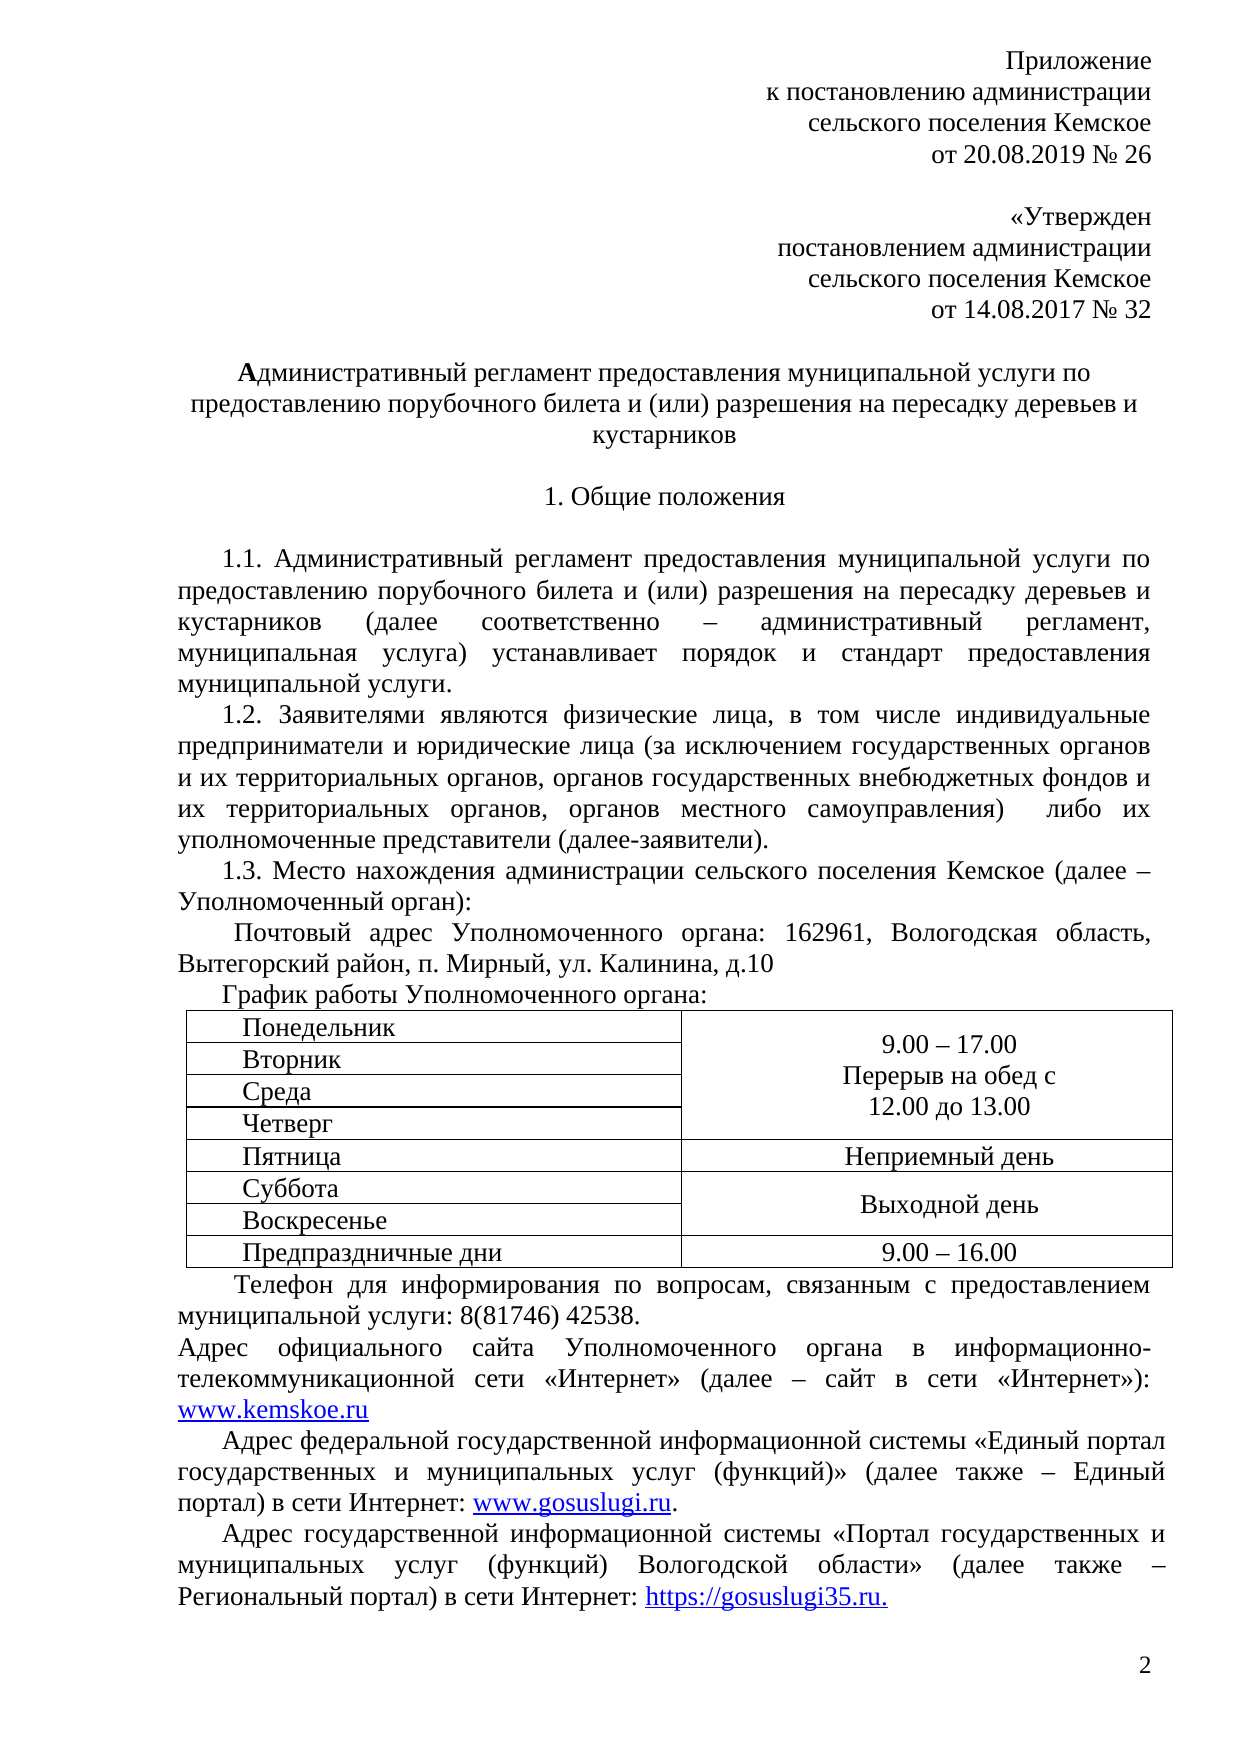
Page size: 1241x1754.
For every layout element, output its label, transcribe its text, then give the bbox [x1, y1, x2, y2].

text 1.3. Место нахождения администрации сельского поселения Кемское (далее – Уполномоченный орган): [177, 854, 1152, 916]
text 1.1. Административный регламент предоставления муниципальной услуги по предоставлению порубочного билета и (или) разрешения на пересадку деревьев и кустарников (далее соответственно – административный регламент, муниципальная услуга) устанавливает порядок и стандарт предоставления муниципальной услуги. [177, 543, 1152, 698]
text сельского поселения Кемское [177, 107, 1152, 138]
table_header 9.00 – 17.00 Перерыв на обед с 12.00 до 13.00 [682, 1011, 1172, 1138]
table_cell Неприемный день [682, 1140, 1172, 1171]
table_cell Пятница [187, 1140, 681, 1171]
table_cell Воскресенье [187, 1204, 681, 1235]
text Почтовый адрес Уполномоченного органа: 162961, Вологодская область, Вытегорский район, п. Мирный, ул. Калинина, д.10 [177, 916, 1152, 979]
text Приложение [177, 44, 1152, 75]
text от 20.08.2019 № 26 [177, 138, 1152, 169]
text «Утвержден [177, 200, 1152, 231]
table_cell Выходной день [682, 1172, 1172, 1235]
text от 14.08.2017 № 32 [177, 293, 1152, 324]
table_cell 9.00 – 16.00 [682, 1236, 1172, 1267]
text к постановлению администрации [177, 75, 1152, 107]
table_cell Четверг [187, 1108, 681, 1138]
text Телефон для информирования по вопросам, связанным с предоставлением муниципальной услуги: 8(81746) 42538. [177, 1268, 1152, 1331]
table_cell Суббота [187, 1172, 681, 1203]
table_cell Вторник [187, 1043, 681, 1074]
table_header Понедельник [187, 1011, 681, 1042]
table_cell Предпраздничные дни [187, 1236, 681, 1267]
text 1.2. Заявителями являются физические лица, в том числе индивидуальные предприниматели и юридические лица (за исключением государственных органов и их территориальных органов, органов государственных внебюджетных фондов и их территориальных органов, органов местного самоуправления) либо их уполномоченные представители (далее-заявители). [177, 698, 1152, 854]
text 1. Общие положения [177, 480, 1152, 511]
text сельского поселения Кемское [177, 262, 1152, 293]
table_cell Среда [187, 1075, 681, 1106]
text Адрес федеральной государственной информационной системы «Единый портал государственных и муниципальных услуг (функций)» (далее также – Единый портал) в сети Интернет: www.gosuslugi.ru. [177, 1424, 1166, 1517]
text Адрес официального сайта Уполномоченного органа в информационно-телекоммуникационной сети «Интернет» (далее – сайт в сети «Интернет»): www.kemskoe.ru [177, 1331, 1152, 1424]
text График работы Уполномоченного органа: [177, 979, 1152, 1010]
text Адрес государственной информационной системы «Портал государственных и муниципальных услуг (функций) Вологодской области» (далее также – Региональный портал) в сети Интернет: https://gosuslugi35.ru. [177, 1517, 1166, 1611]
text постановлением администрации [177, 231, 1152, 262]
title Административный регламент предоставления муниципальной услуги по предоставлению порубочного билета и (или) разрешения на пересадку деревьев и кустарников [177, 356, 1152, 449]
